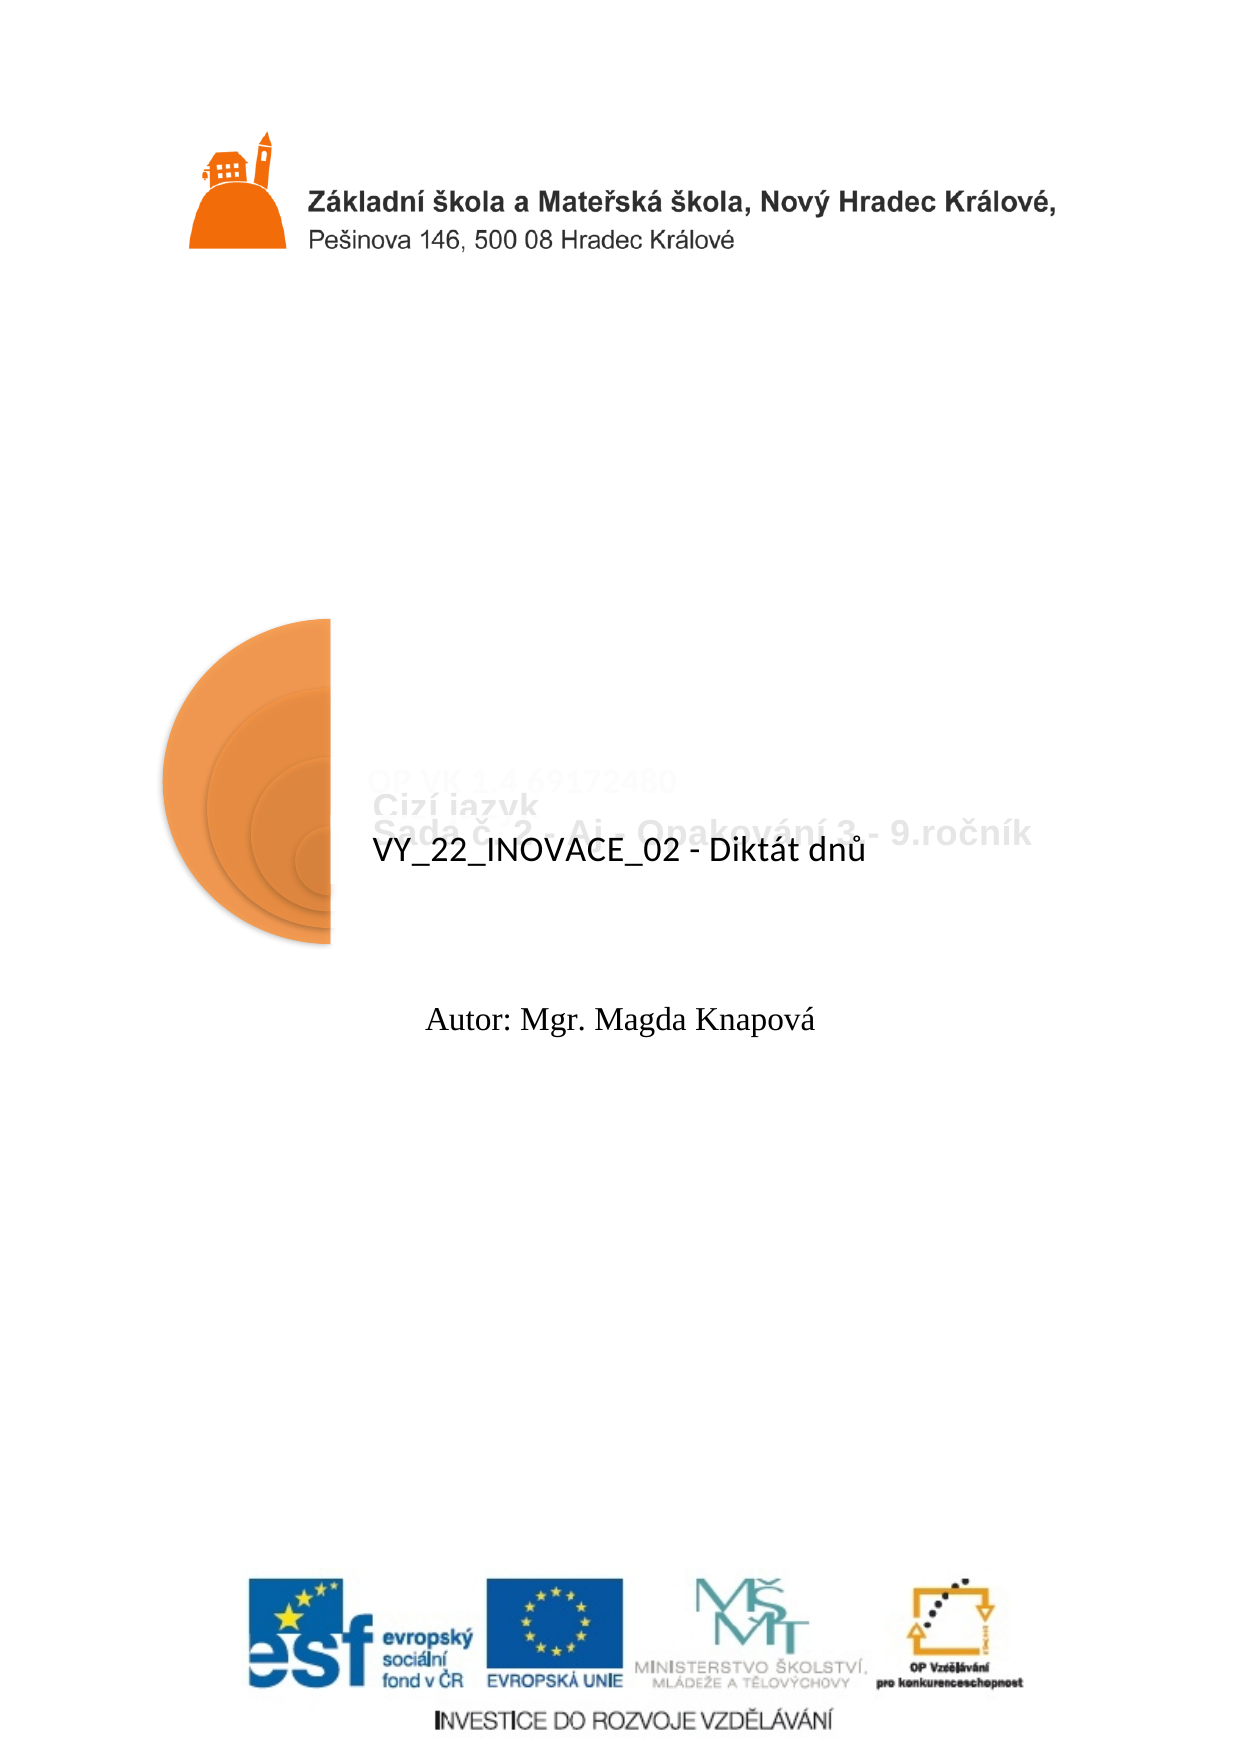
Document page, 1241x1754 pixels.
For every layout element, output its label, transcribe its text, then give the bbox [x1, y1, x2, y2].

text Autor: Mgr. Magda Knapová [148, 999, 1093, 1037]
picture [143, 107, 1097, 285]
picture [240, 1568, 1033, 1741]
